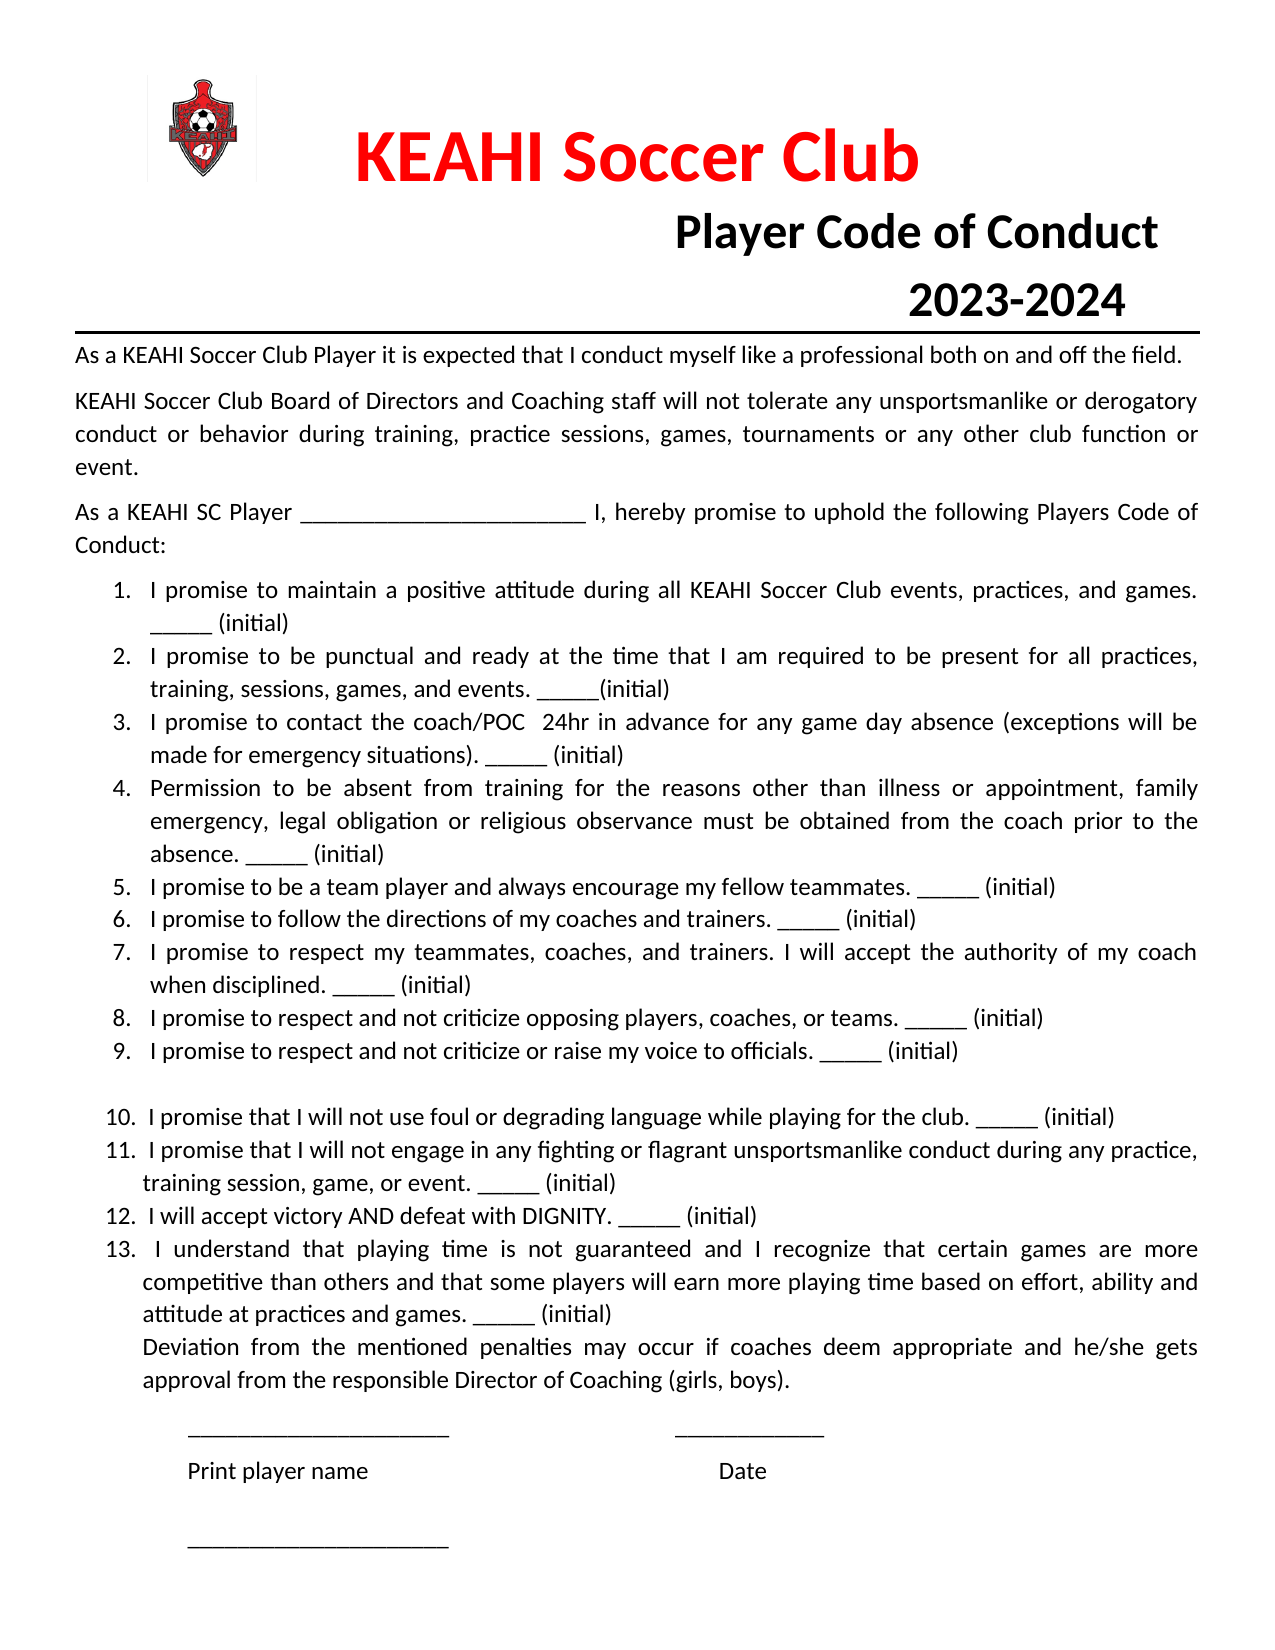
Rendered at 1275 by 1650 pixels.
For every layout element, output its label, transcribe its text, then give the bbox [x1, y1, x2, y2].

text _____________________ ____________ [75, 1410, 1200, 1440]
list I promise to respect and not criticize opposing players, coaches, or teams. _____ (initial) [112, 1002, 1200, 1033]
list I understand that playing time is not guaranteed and I recognize that certain games are more competitive than others and that some players will earn more playing time based on effort, ability and attitude at practices and games. _____ (initial) [105, 1233, 1200, 1329]
list Permission to be absent from training for the reasons other than illness or appointment, family emergency, legal obligation or religious observance must be obtained from the coach prior to the absence. _____ (initial) [112, 772, 1200, 868]
list I will accept victory AND defeat with DIGNITY. _____ (initial) [105, 1200, 1200, 1230]
picture [147, 75, 257, 182]
list I promise to contact the coach/POC 24hr in advance for any game day absence (exceptions will be made for emergency situations). _____ (initial) [112, 706, 1200, 769]
list Deviation from the mentioned penalties may occur if coaches deem appropriate and he/she gets approval from the responsible Director of Coaching (girls, boys). [142, 1331, 1200, 1395]
text As a KEAHI SC Player _______________________ I, hereby promise to uphold the following Players Code of Conduct: [75, 496, 1200, 559]
list I promise to be a team player and always encourage my fellow teammates. _____ (initial) [112, 871, 1200, 901]
list I promise to maintain a positive attitude during all KEAHI Soccer Club events, practices, and games. _____ (initial) [112, 574, 1200, 638]
list I promise to follow the directions of my coaches and trainers. _____ (initial) [112, 903, 1200, 934]
list I promise to respect and not criticize or raise my voice to officials. _____ (initial) [112, 1035, 1200, 1066]
text KEAHI Soccer Club Board of Directors and Coaching staff will not tolerate any unsportsmanlike or derogatory conduct or behavior during training, practice sessions, games, tournaments or any other club function or event. [75, 385, 1200, 481]
text As a KEAHI Soccer Club Player it is expected that I conduct myself like a professional both on and off the field. [75, 339, 1200, 370]
list I promise to be punctual and ready at the time that I am required to be present for all practices, training, sessions, games, and events. _____(initial) [112, 640, 1200, 704]
list I promise that I will not engage in any fighting or flagrant unsportsmanlike conduct during any practice, training session, game, or event. _____ (initial) [105, 1134, 1200, 1197]
list I promise that I will not use foul or degrading language while playing for the club. _____ (initial) [105, 1101, 1200, 1132]
list I promise to respect my teammates, coaches, and trainers. I will accept the authority of my coach when disciplined. _____ (initial) [112, 936, 1200, 1000]
list _____________________ [187, 1521, 1200, 1552]
text 2023-2024 [75, 268, 1200, 331]
list Print player name Date [187, 1455, 1200, 1486]
text Player Code of Conduct [75, 200, 1200, 261]
